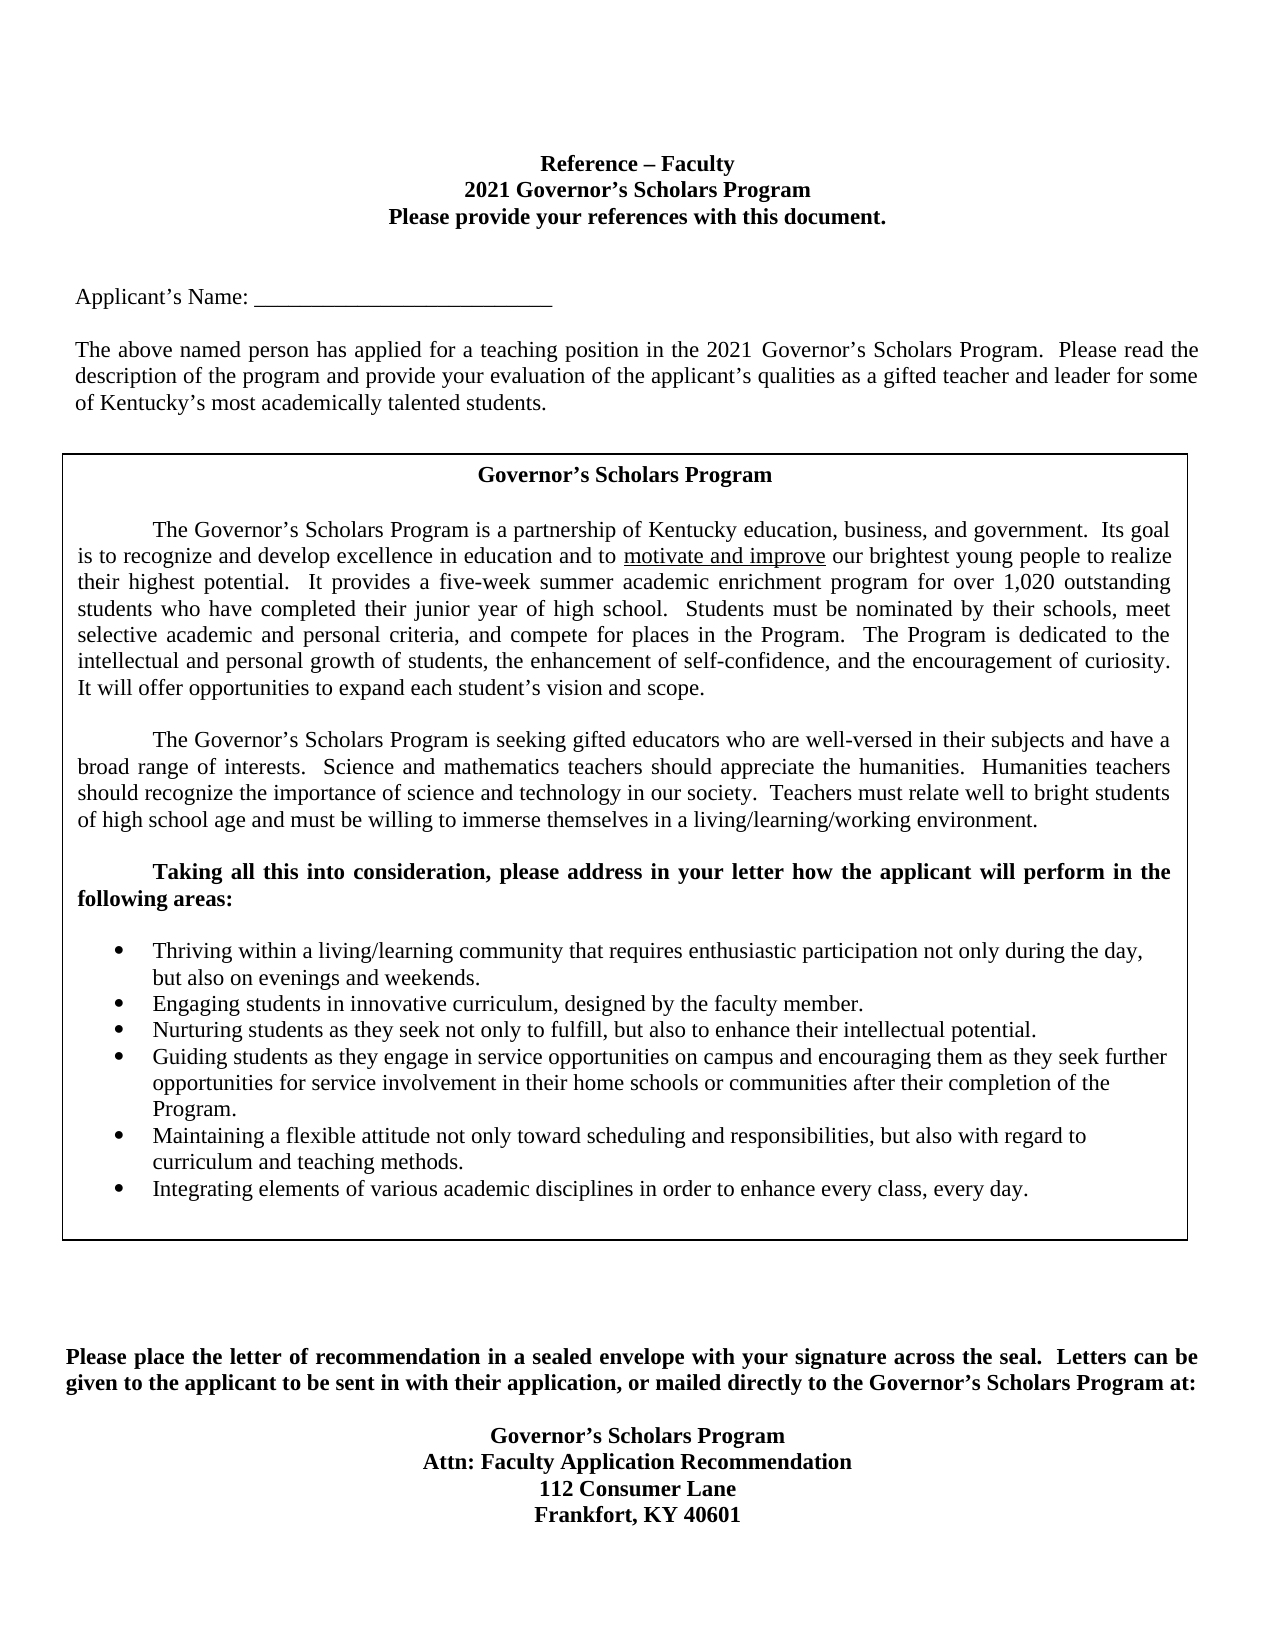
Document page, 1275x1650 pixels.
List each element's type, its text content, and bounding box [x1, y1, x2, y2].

text Reference – Faculty [75, 150, 1200, 176]
text Frankfort, KY 40601 [75, 1501, 1200, 1527]
text Governor’s Scholars Program [75, 1422, 1200, 1448]
text 2021 Governor’s Scholars Program [75, 176, 1200, 203]
text Please provide your references with this document. [75, 203, 1200, 229]
text 112 Consumer Lane [75, 1475, 1200, 1501]
text Applicant’s Name: __________________________ [75, 283, 1200, 310]
text The above named person has applied for a teaching position in the 2021 Governor’s Scholars Program. Please read the description of the program and provide your evaluation of the applicant’s qualities as a gifted teacher and leader for some of Kentucky’s most academically talented students. [75, 336, 1200, 415]
text Attn: Faculty Application Recommendation [75, 1448, 1200, 1475]
text Please place the letter of recommendation in a sealed envelope with your signature across the seal. Letters can be given to the applicant to be sent in with their application, or mailed directly to the Governor’s Scholars Program at: [66, 1343, 1200, 1396]
